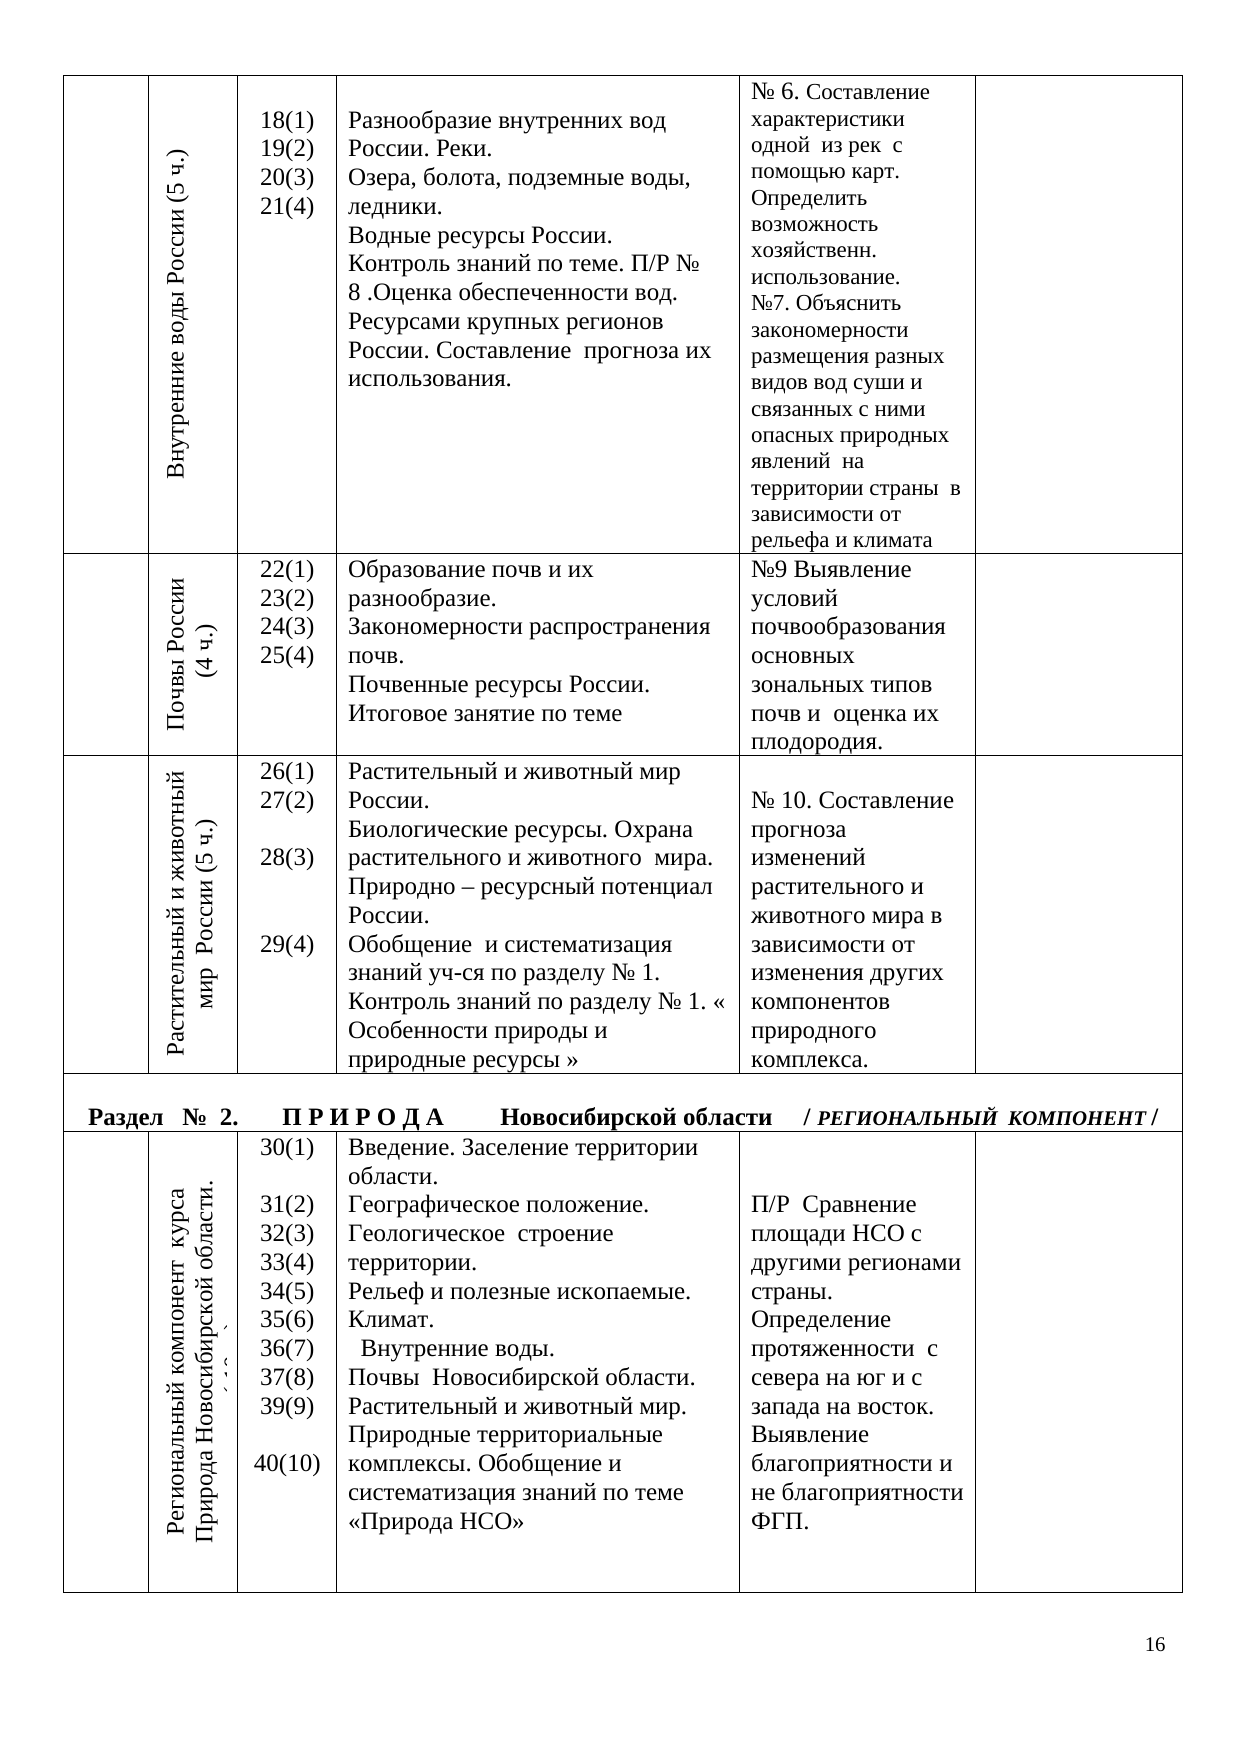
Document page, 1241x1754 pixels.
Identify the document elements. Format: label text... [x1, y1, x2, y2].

table_cell Раздел № 2. П Р И Р О Д А Новосибирской области / РЕГИОНАЛЬНЫЙ КОМПОНЕНТ / [64, 1074, 1182, 1131]
table_cell Почвы России (4 ч.) [149, 554, 237, 755]
table_cell Растительный и животный мир России. Биологические ресурсы. Охрана растительного и животного мира. Природно – ресурсный потенциал России. Обобщение и систематизация знаний уч-ся по разделу № 1. Контроль знаний по разделу № 1. « Особенности природы и природные ресурсы » [337, 756, 739, 1072]
table_cell 30(1) 31(2) 32(3) 33(4) 34(5) 35(6) 36(7) 37(8) 39(9) 40(10) [238, 1132, 336, 1592]
table_cell П/Р Сравнение площади НСО с другими регионами страны. Определение протяженности с севера на юг и с запада на восток. Выявление благоприятности и не благоприятности ФГП. [740, 1132, 975, 1592]
table_cell [64, 554, 148, 755]
table_cell 26(1) 27(2) 28(3) 29(4) [238, 756, 336, 1072]
table_cell 22(1) 23(2) 24(3) 25(4) [238, 554, 336, 755]
table_cell 18(1) 19(2) 20(3) 21(4) [238, 76, 336, 553]
table_cell Внутренние воды России (5 ч.) [149, 76, 237, 553]
table_cell [976, 1132, 1182, 1592]
table_cell Разнообразие внутренних вод России. Реки. Озера, болота, подземные воды, ледники. Водные ресурсы России. Контроль знаний по теме. П/Р № 8 .Оценка обеспеченности вод. Ресурсами крупных регионов России. Составление прогноза их использования. [337, 76, 739, 553]
table_cell [976, 756, 1182, 1072]
table_cell Введение. Заселение территории области. Географическое положение. Геологическое строение территории. Рельеф и полезные ископаемые. Климат. Внутренние воды. Почвы Новосибирской области. Растительный и животный мир. Природные территориальные комплексы. Обобщение и систематизация знаний по теме «Природа НСО» [337, 1132, 739, 1592]
table_cell [64, 1132, 148, 1592]
table_cell №9 Выявление условий почвообразования основных зональных типов почв и оценка их плодородия. [740, 554, 975, 755]
table_cell Растительный и животный мир России (5 ч.) [149, 756, 237, 1072]
table_cell Образование почв и их разнообразие. Закономерности распространения почв. Почвенные ресурсы России. Итоговое занятие по теме [337, 554, 739, 755]
table_cell № 6. Составление характеристики одной из рек с помощью карт. Определить возможность хозяйственн. использование. №7. Объяснить закономерности размещения разных видов вод суши и связанных с ними опасных природных явлений на территории страны в зависимости от рельефа и климата [740, 76, 975, 553]
table_cell [976, 554, 1182, 755]
table_cell [64, 76, 148, 553]
table_cell Региональный компонент курса Природа Новосибирской области. ( 10 ч.) [149, 1132, 237, 1592]
table_cell [976, 76, 1182, 553]
table_cell № 10. Составление прогноза изменений растительного и животного мира в зависимости от изменения других компонентов природного комплекса. [740, 756, 975, 1072]
table_cell [64, 756, 148, 1072]
